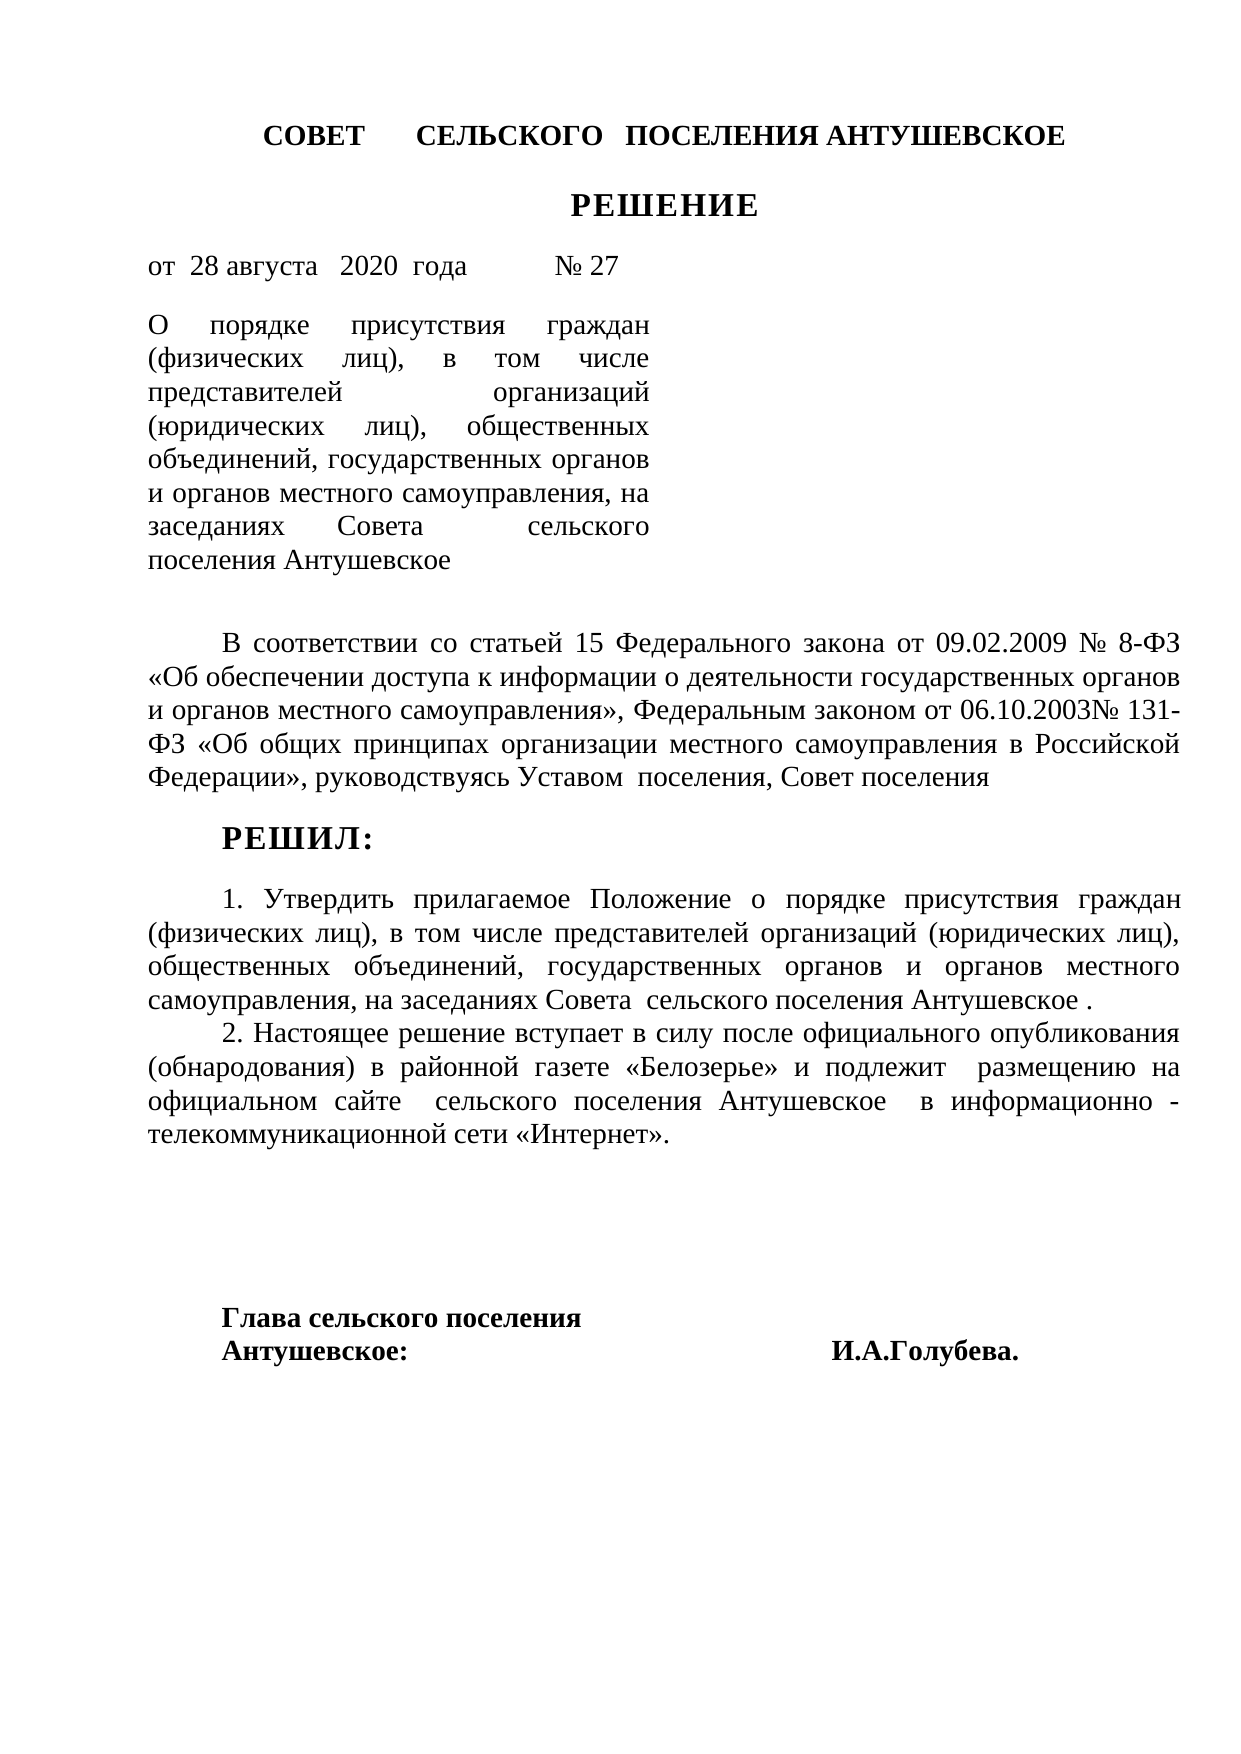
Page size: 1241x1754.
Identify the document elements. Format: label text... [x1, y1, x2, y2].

text 2. Настоящее решение вступает в силу после официального опубликования (обнародования) в районной газете «Белозерье» и подлежит размещению на официальном сайте сельского поселения Антушевское в информационно - телекоммуникационной сети «Интернет». [148, 1016, 1181, 1150]
text В соответствии со статьей 15 Федерального закона от 09.02.2009 № 8-ФЗ «Об обеспечении доступа к информации о деятельности государственных органов и органов местного самоуправления», Федеральным законом от 06.10.2003№ 131-ФЗ «Об общих принципах организации местного самоуправления в Российской Федерации», руководствуясь Уставом поселения, Совет поселения [148, 625, 1181, 793]
text 1. Утвердить прилагаемое Положение о порядке присутствия граждан (физических лиц), в том числе представителей организаций (юридических лиц), общественных объединений, государственных органов и органов местного самоуправления, на заседаниях Совета сельского поселения Антушевское . [148, 881, 1181, 1016]
text РЕШЕНИЕ [148, 185, 1181, 223]
text от 28 августа 2020 года № 27 [148, 248, 1181, 282]
text СОВЕТ СЕЛЬСКОГО ПОСЕЛЕНИЯ АНТУШЕВСКОЕ [148, 118, 1181, 152]
text Глава сельского поселения [148, 1300, 1181, 1333]
text Антушевское: И.А.Голубева. [148, 1333, 1181, 1367]
text РЕШИЛ: [148, 818, 1181, 856]
text О порядке присутствия граждан (физических лиц), в том числе представителей организаций (юридических лиц), общественных объединений, государственных органов и органов местного самоуправления, на заседаниях Совета сельского поселения Антушевское [148, 307, 650, 575]
